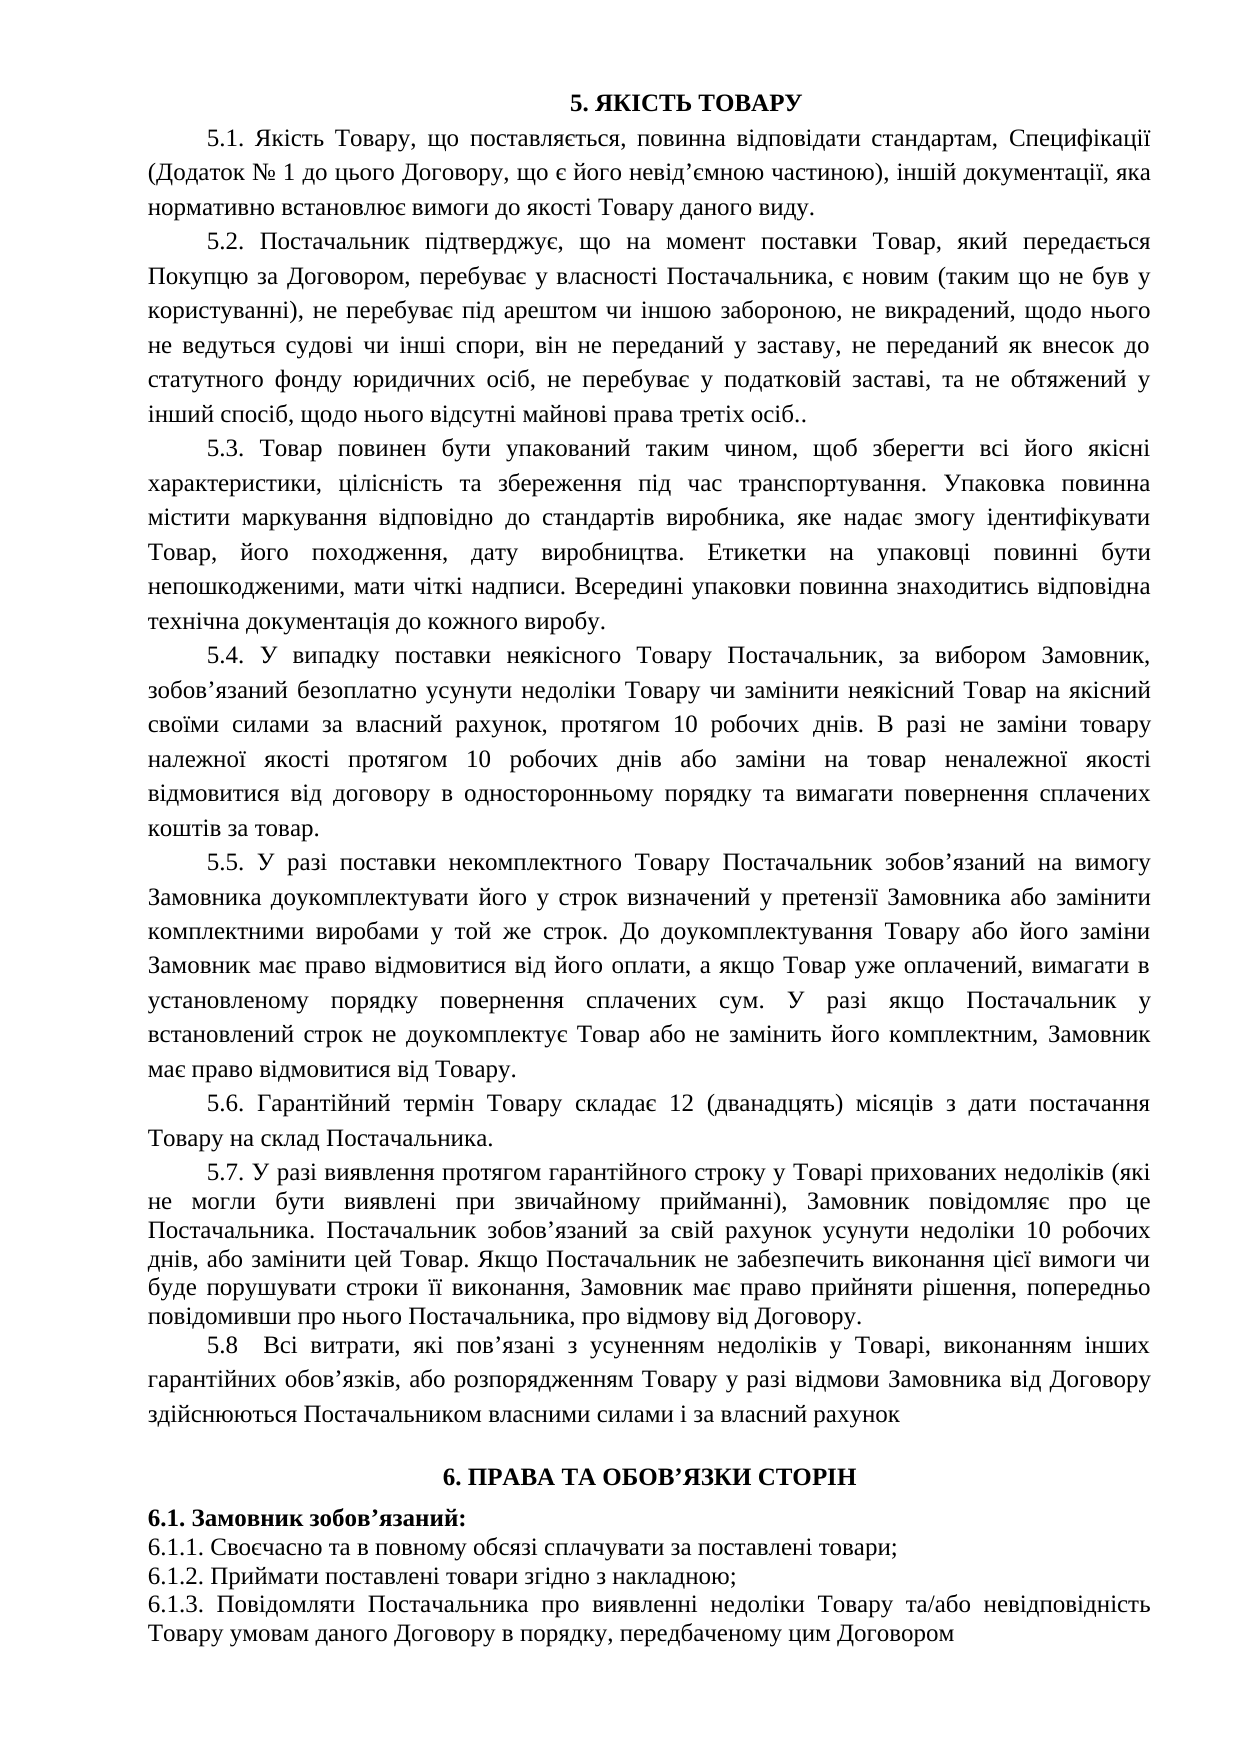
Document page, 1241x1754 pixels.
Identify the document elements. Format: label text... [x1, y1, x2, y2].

text 5.7. У разі виявлення протягом гарантійного строку у Товарі прихованих недоліків (які не могли бути виявлені при звичайному прийманні), Замовник повідомляє про це Постачальника. Постачальник зобов’язаний за свій рахунок усунути недоліки 10 робочих днів, або замінити цей Товар. Якщо Постачальник не забезпечить виконання цієї вимоги чи буде порушувати строки її виконання, Замовник має право прийняти рішення, попередньо повідомивши про нього Постачальника, про відмову від Договору. [148, 1157, 1152, 1330]
text 5.1. Якість Товару, що поставляється, повинна відповідати стандартам, Специфікації (Додаток № 1 до цього Договору, що є його невід’ємною частиною), іншій документації, яка нормативно встановлює вимоги до якості Товару даного виду. [148, 123, 1152, 221]
text 6.1.3. Повідомляти Постачальника про виявленні недоліки Товару та/або невідповідність Товару умовам даного Договору в порядку, передбаченому цим Договором [148, 1589, 1152, 1647]
text 5.4. У випадку поставки неякісного Товару Постачальник, за вибором Замовник, зобов’язаний безоплатно усунути недоліки Товару чи замінити неякісний Товар на якісний своїми силами за власний рахунок, протягом 10 робочих днів. В разі не заміни товару належної якості протягом 10 робочих днів або заміни на товар неналежної якості відмовитися від договору в односторонньому порядку та вимагати повернення сплачених коштів за товар. [148, 640, 1152, 841]
text 6.1.2. Приймати поставлені товари згідно з накладною; [148, 1561, 1152, 1589]
text 6. Права та обов’язки сторін [148, 1433, 1152, 1491]
text 6.1. Замовник зобов’язаний: [148, 1503, 1152, 1532]
text 6.1.1. Своєчасно та в повному обсязі сплачувати за поставлені товари; [148, 1532, 1152, 1561]
text 5.3. Товар повинен бути упакований таким чином, щоб зберегти всі його якісні характеристики, цілісність та збереження під час транспортування. Упаковка повинна містити маркування відповідно до стандартів виробника, яке надає змогу ідентифікувати Товар, його походження, дату виробництва. Етикетки на упаковці повинні бути непошкодженими, мати чіткі надписи. Всередині упаковки повинна знаходитись відповідна технічна документація до кожного виробу. [148, 433, 1152, 634]
text 5.6. Гарантійний термін Товару складає 12 (дванадцять) місяців з дати постачання Товару на склад Постачальника. [148, 1088, 1152, 1152]
text 5. ЯКІСТЬ ТОВАРУ [221, 88, 1152, 117]
text 5.8 Всі витрати, які пов’язані з усуненням недоліків у Товарі, виконанням інших гарантійних обов’язків, або розпорядженням Товару у разі відмови Замовника від Договору здійснюються Постачальником власними силами і за власний рахунок [148, 1330, 1152, 1428]
text 5.2. Постачальник підтверджує, що на момент поставки Товар, який передається Покупцю за Договором, перебуває у власності Постачальника, є новим (таким що не був у користуванні), не перебуває під арештом чи іншою забороною, не викрадений, щодо нього не ведуться судові чи інші спори, він не переданий у заставу, не переданий як внесок до статутного фонду юридичних осіб, не перебуває у податковій заставі, та не обтяжений у інший спосіб, щодо нього відсутні майнові права третіх осіб.. [148, 226, 1152, 428]
text 5.5. У разі поставки некомплектного Товару Постачальник зобов’язаний на вимогу Замовника доукомплектувати його у строк визначений у претензії Замовника або замінити комплектними виробами у той же строк. До доукомплектування Товару або його заміни Замовник має право відмовитися від його оплати, а якщо Товар уже оплачений, вимагати в установленому порядку повернення сплачених сум. У разі якщо Постачальник у встановлений строк не доукомплектує Товар або не замінить його комплектним, Замовник має право відмовитися від Товару. [148, 847, 1152, 1083]
